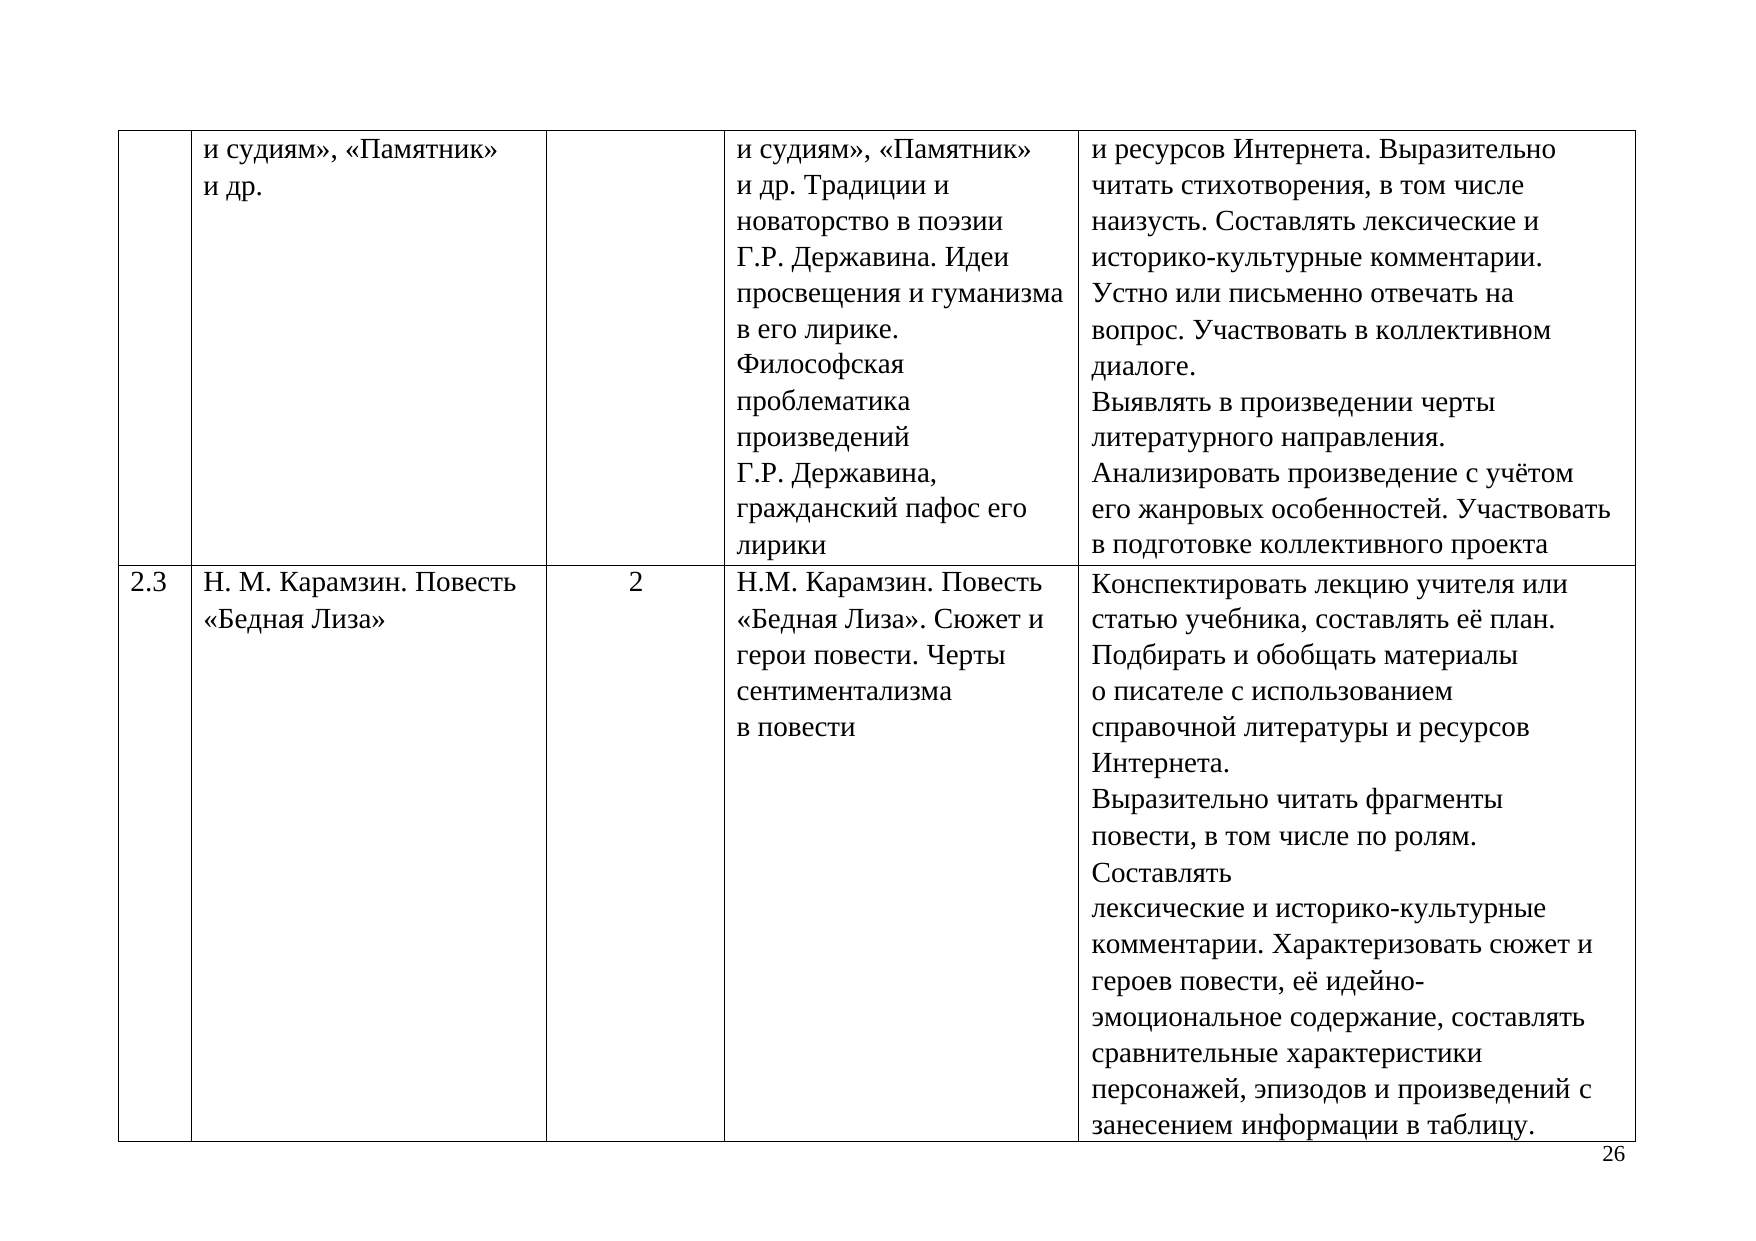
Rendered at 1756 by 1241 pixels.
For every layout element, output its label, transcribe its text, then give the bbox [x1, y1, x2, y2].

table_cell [1079, 566, 1635, 1141]
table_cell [192, 566, 546, 1141]
table_header [119, 131, 191, 565]
table_header [547, 131, 724, 565]
table_header и судиям», «Памятник» и др. [192, 131, 546, 565]
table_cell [725, 566, 1078, 1141]
table_header и ресурсов Интернета. Выразительно читать стихотворения, в том числе наизусть. Составлять лексические и историко-культурные комментарии. Устно или письменно отвечать на вопрос. Участвовать в коллективном диалоге. Выявлять в произведении черты литературного направления. Анализировать произведение с учётом его жанровых особенностей. Участвовать в подготовке коллективного проекта [1079, 131, 1635, 565]
table_cell 2 [547, 566, 724, 1141]
table_cell 2.3 [119, 566, 191, 1141]
table_header и судиям», «Памятник» и др. Традиции и новаторство в поэзии Г.Р. Державина. Идеи просвещения и гуманизма в его лирике. Философская проблематика произведений Г.Р. Державина, гражданский пафос его лирики [725, 131, 1078, 565]
